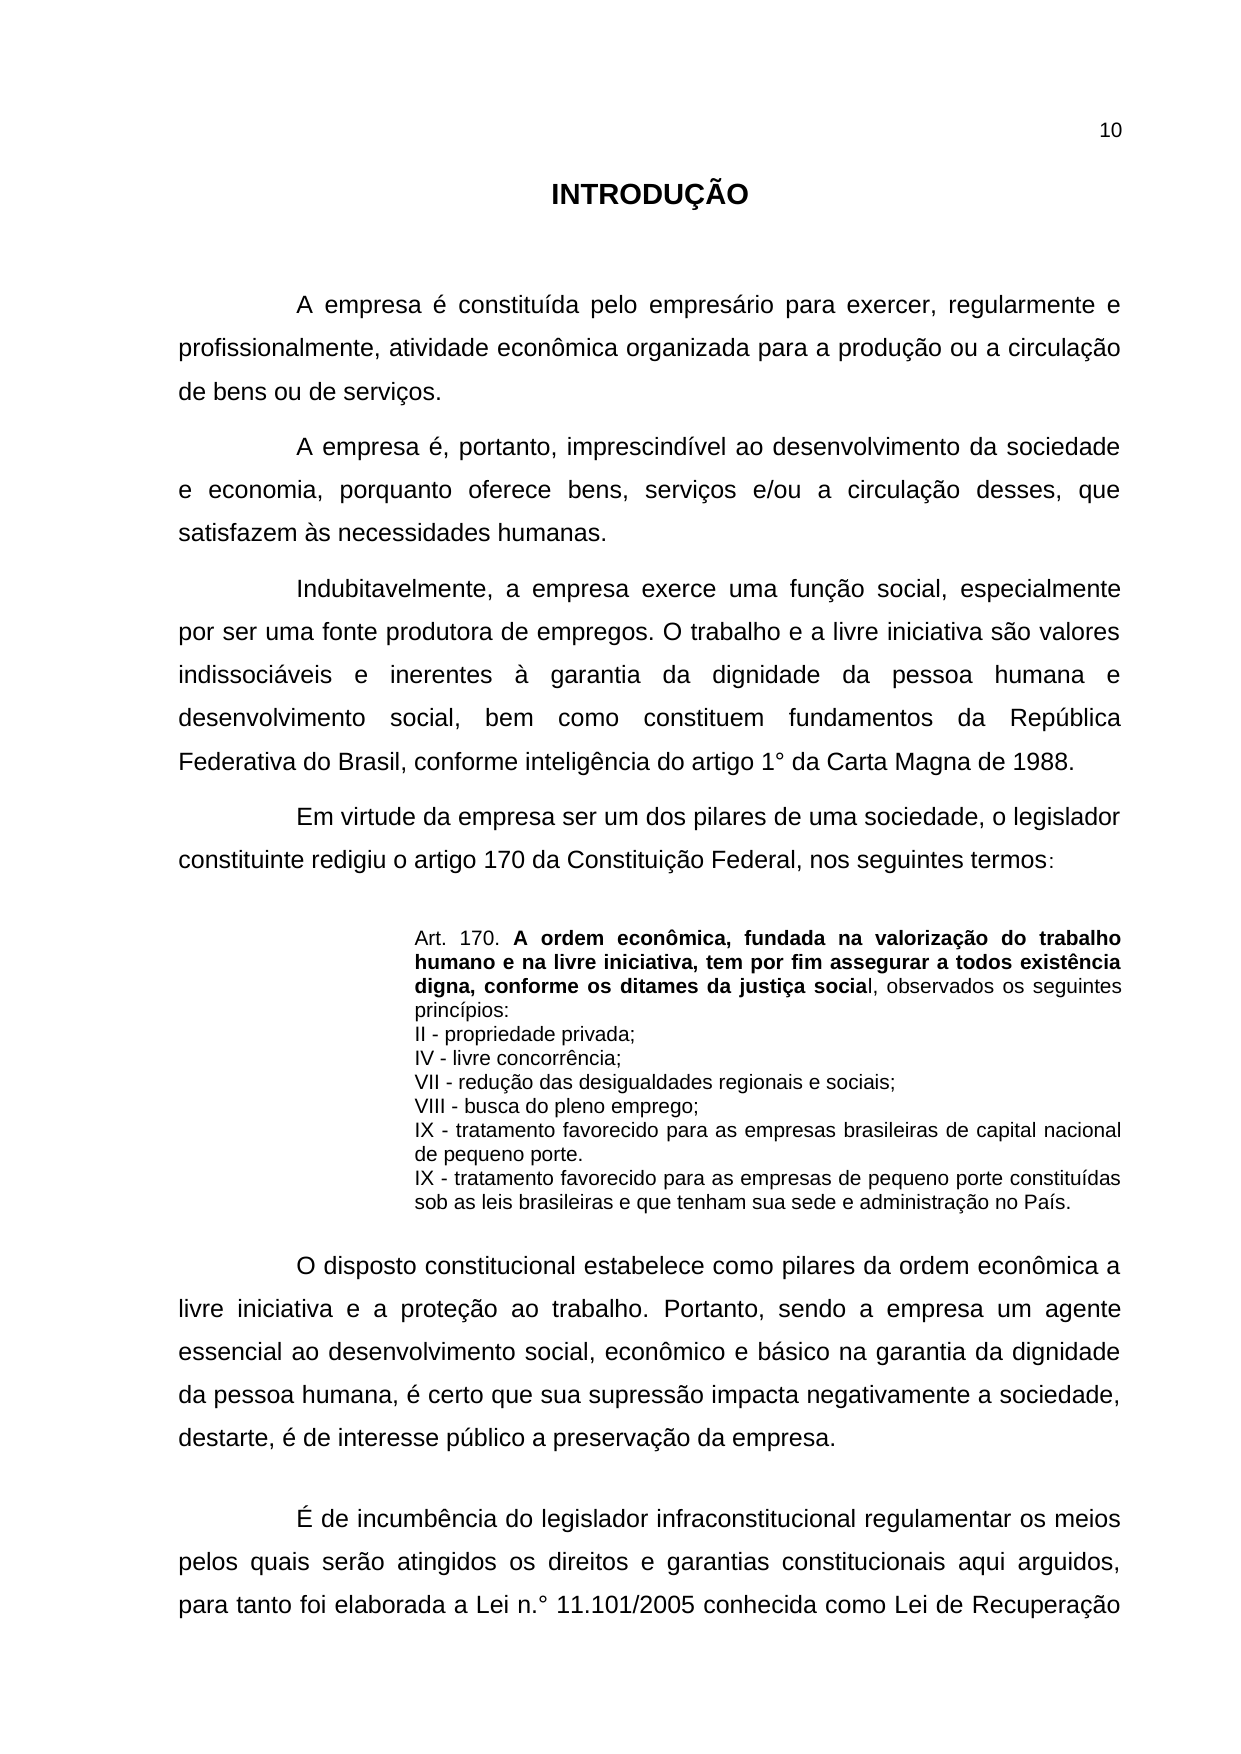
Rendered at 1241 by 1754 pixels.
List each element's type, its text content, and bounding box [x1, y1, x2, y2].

text IV - livre concorrência; [414, 1046, 1122, 1070]
text IX - tratamento favorecido para as empresas de pequeno porte constituídas sob as leis brasileiras e que tenham sua sede e administração no País. [414, 1166, 1122, 1213]
text II - propriedade privada; [414, 1022, 1122, 1046]
text VIII - busca do pleno emprego; [414, 1094, 1122, 1118]
text Indubitavelmente, a empresa exerce uma função social, especialmente por ser uma fonte produtora de empregos. O trabalho e a livre iniciativa são valores indissociáveis e inerentes à garantia da dignidade da pessoa humana e desenvolvimento social, bem como constituem fundamentos da República Federativa do Brasil, conforme inteligência do artigo 1° da Carta Magna de 1988. [178, 574, 1122, 775]
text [178, 1504, 1122, 1619]
text O disposto constitucional estabelece como pilares da ordem econômica a livre iniciativa e a proteção ao trabalho. Portanto, sendo a empresa um agente essencial ao desenvolvimento social, econômico e básico na garantia da dignidade da pessoa humana, é certo que sua supressão impacta negativamente a sociedade, destarte, é de interesse público a preservação da empresa. [178, 1251, 1122, 1452]
text Art. 170. A ordem econômica, fundada na valorização do trabalho humano e na livre iniciativa, tem por fim assegurar a todos existência digna, conforme os ditames da justiça social, observados os seguintes princípios: [414, 926, 1122, 1022]
text INTRODUÇÃO [178, 177, 1122, 211]
text VII - redução das desigualdades regionais e sociais; [414, 1070, 1122, 1094]
text A empresa é, portanto, imprescindível ao desenvolvimento da sociedade e economia, porquanto oferece bens, serviços e/ou a circulação desses, que satisfazem às necessidades humanas. [178, 432, 1122, 547]
text A empresa é constituída pelo empresário para exercer, regularmente e profissionalmente, atividade econômica organizada para a produção ou a circulação de bens ou de serviços. [178, 290, 1122, 405]
text Em virtude da empresa ser um dos pilares de uma sociedade, o legislador constituinte redigiu o artigo 170 da Constituição Federal, nos seguintes termos: [178, 802, 1122, 874]
text IX - tratamento favorecido para as empresas brasileiras de capital nacional de pequeno porte. [414, 1118, 1122, 1166]
